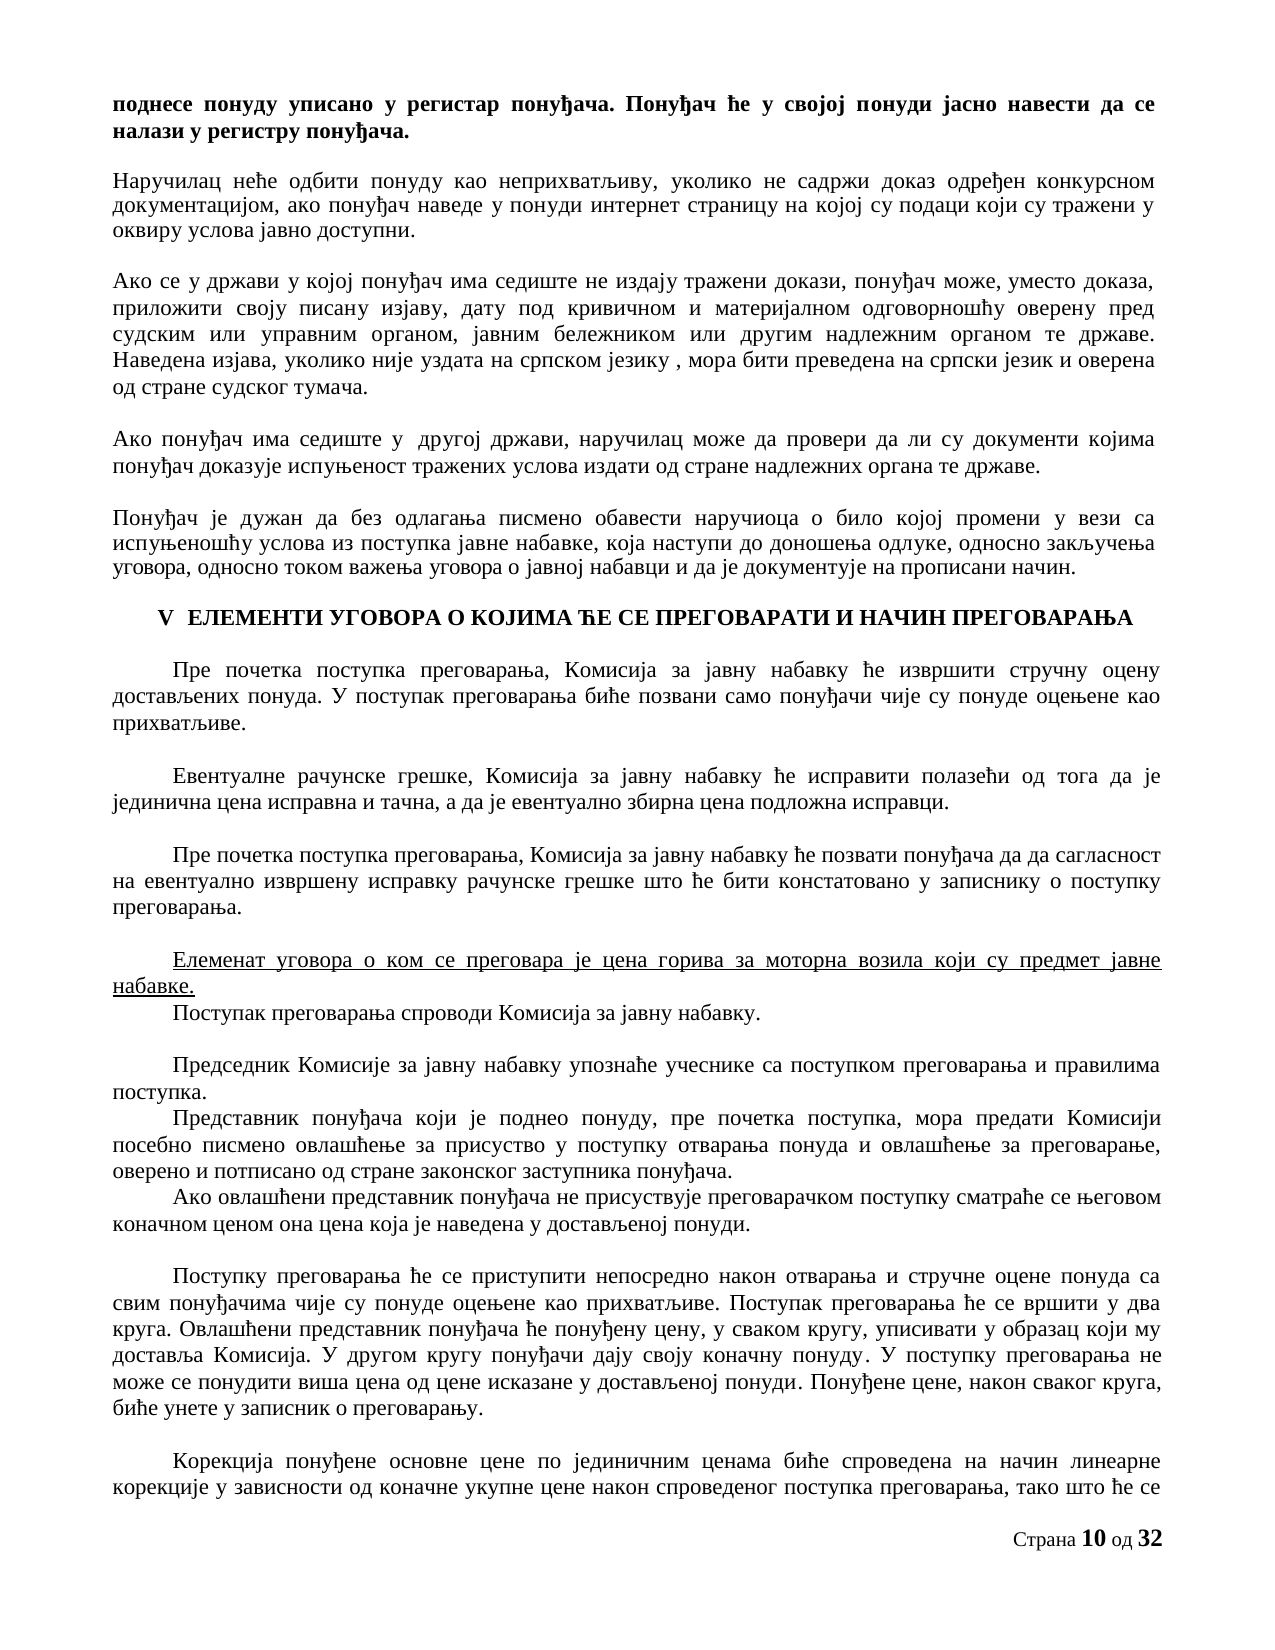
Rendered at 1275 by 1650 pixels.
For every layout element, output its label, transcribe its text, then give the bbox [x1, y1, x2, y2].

text Ако овлашћени представник понуђача не присуствује преговарачком поступку сматраће се његовом коначном ценом она цена која је наведена у достављеној понуди. [112, 1183, 1162, 1236]
text Пре почетка поступка преговарања, Комисија за јавну набавку ће извршити стручну оцену достављених понуда. У поступак преговарања биће позвани само понуђачи чије су понуде оцењене као прихватљиве. [112, 656, 1162, 735]
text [112, 1447, 1162, 1499]
text Ако понуђач има седиште у другој држави, наручилац може да провери да ли су документи којима понуђач доказује испуњеност тражених услова издати од стране надлежних органа те државе. [112, 426, 1155, 478]
text Евентуалне рачунске грешке, Комисија за јавну набавку ће исправити полазећи од тога да је јединична цена исправна и тачна, а да је евентуално збирна цена подложна исправци. [112, 762, 1162, 814]
text Председник Комисије за јавну набавку упознаће учеснике са поступком преговарања и правилима поступка. [112, 1052, 1162, 1104]
text Поступку преговарања ће се приступити непосредно након отварања и стручне оцене понуда са свим понуђачима чије су понуде оцењене као прихватљиве. Поступак преговарања ће се вршити у два круга. Овлашћени представник понуђача ће понуђену цену, у сваком кругу, уписивати у образац који му доставља Комисија. У другом кругу понуђачи дају своју коначну понуду. У поступку преговарања не може се понудити виша цена од цене исказане у достављеној понуди. Понуђене цене, након сваког круга, биће унете у записник о преговарању. [112, 1262, 1162, 1421]
text Поступак преговарања спроводи Комисија за јавну набавку. [112, 999, 1162, 1025]
text Ако се у држави у којој понуђач има седиште не издају тражени докази, понуђач може, уместо доказа, приложити своју писану изјаву, дату под кривичном и материјалном одговорношћу оверену пред судским или управним органом, јавним бележником или другим надлежним органом те државе. Наведена изјава, уколико није уздата на српском језику , мора бити преведена на српски језик и оверена од стране судског тумача. [112, 267, 1155, 399]
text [112, 89, 1155, 144]
text Представник понуђача који је поднео понуду, пре почетка поступка, мора предати Комисији посебно писмено овлашћење за присуство у поступку отварања понуда и овлашћење за преговарање, оверено и потписано од стране законског заступника понуђача. [112, 1104, 1162, 1183]
text Елеменат уговора о ком се преговара је цена горива за моторна возила који су предмет јавне набавке. [112, 946, 1162, 999]
text Наручилац неће одбити понуду као неприхватљиву, уколико не садржи доказ одређен конкурсном документацијом, ако понуђач наведе у понуди интернет страницу на којој су подаци који су тражени у оквиру услова јавно доступни. [112, 168, 1155, 243]
text Понуђач је дужан да без одлагања писмено обавести наручиоца о било којој промени у вези са испуњеношћу услова из поступка јавне набавке, која наступи до доношења одлуке, односно закључења уговора, односно током важења уговора о јавној набавци и да је документује на прописани начин. [112, 505, 1155, 580]
text Пре почетка поступка преговарања, Комисија за јавну набавку ће позвати понуђача да да сагласност на евентуално извршену исправку рачунске грешке што ће бити констатовано у записнику о поступку преговарања. [112, 841, 1162, 920]
text V ЕЛЕМЕНТИ УГОВОРА О КОЈИМА ЋЕ СЕ ПРЕГОВАРАТИ И НАЧИН ПРЕГОВАРАЊА [112, 606, 1155, 631]
